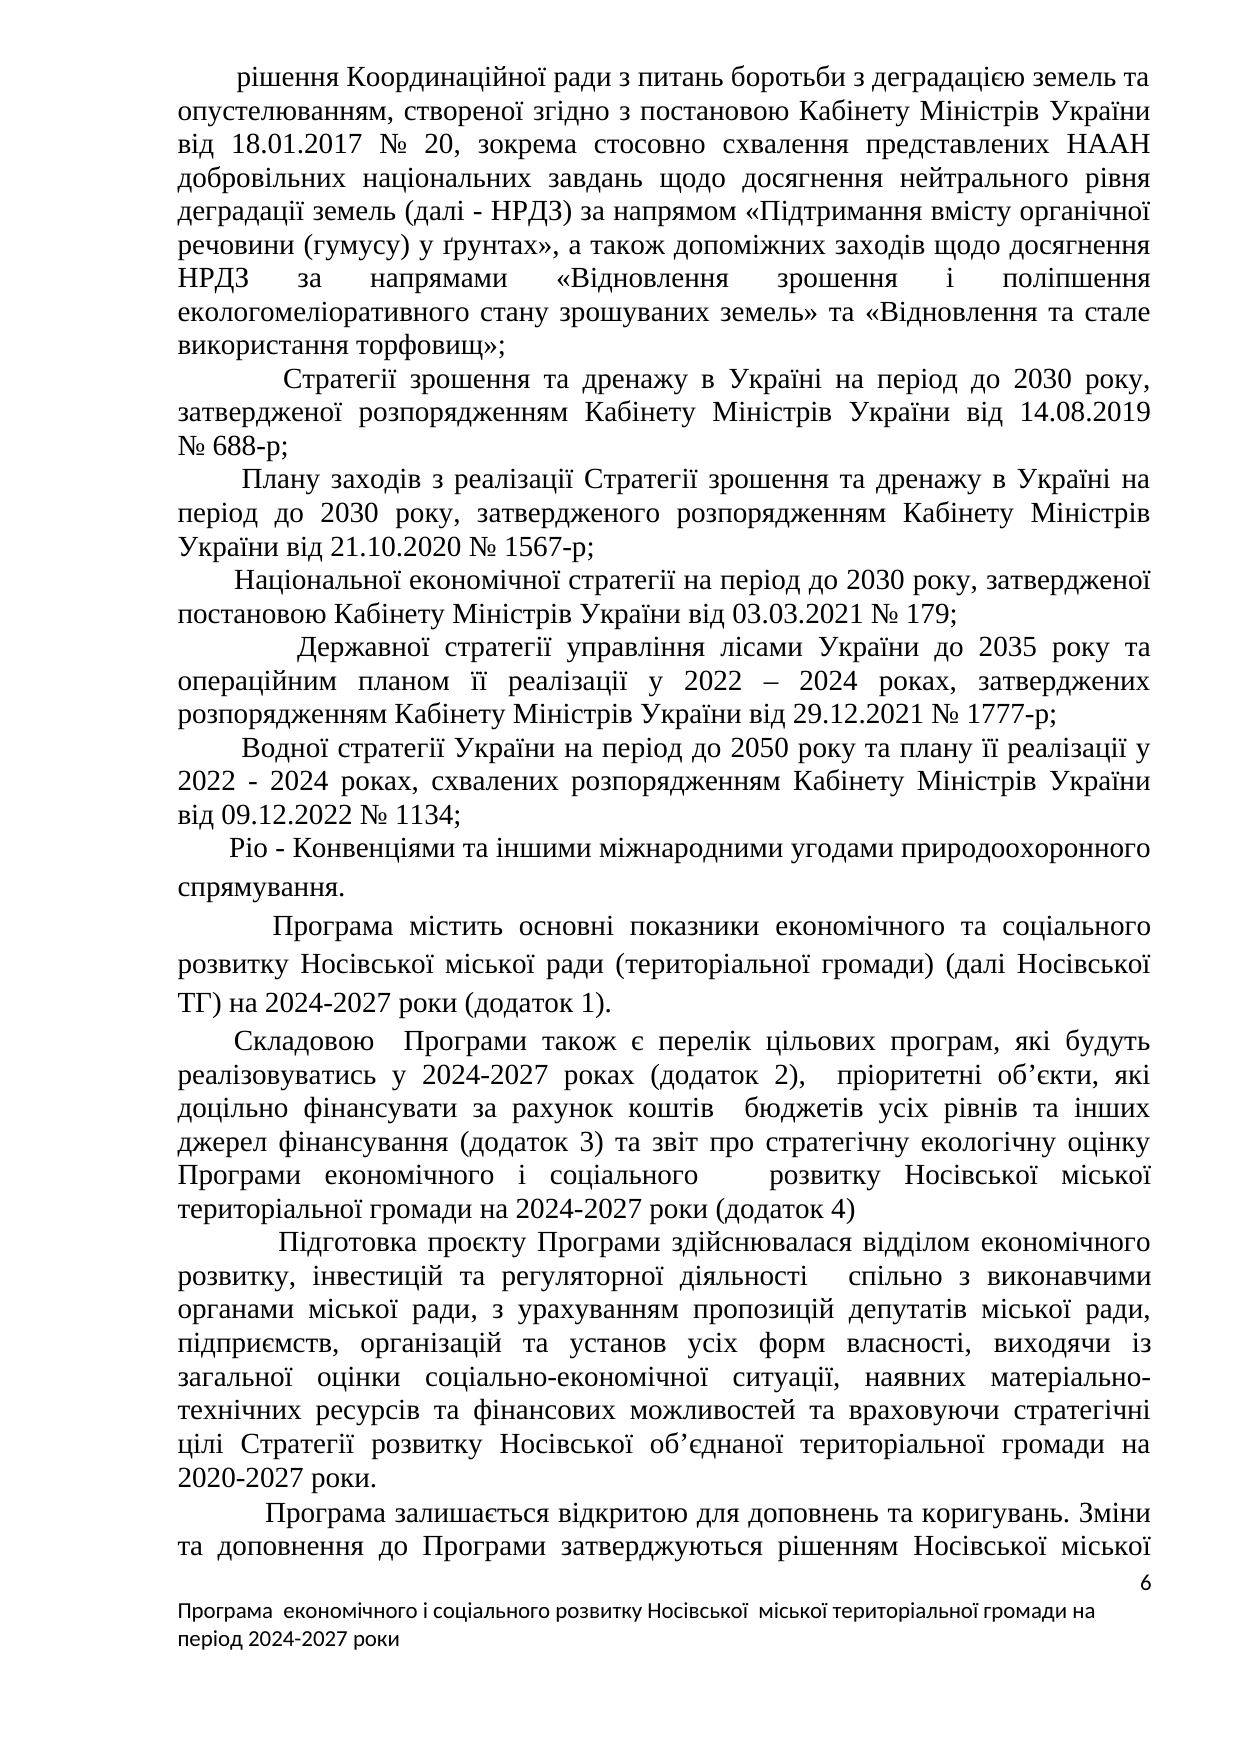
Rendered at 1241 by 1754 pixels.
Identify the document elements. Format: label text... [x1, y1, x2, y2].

text Стратегії зрошення та дренажу в Україні на період до 2030 року, затвердженої розпорядженням Кабінету Міністрів України від 14.08.2019 № 688-р; [177, 361, 1152, 462]
text Складовою Програми також є перелік цільових програм, які будуть реалізовуватись у 2024-2027 роках (додаток 2), пріоритетні об’єкти, які доцільно фінансувати за рахунок коштів бюджетів усіх рівнів та інших джерел фінансування (додаток 3) та звіт про стратегічну екологічну оцінку Програми економічного і соціального розвитку Носівської міської територіальної громади на 2024-2027 роки (додаток 4) [177, 1023, 1152, 1224]
text Підготовка проєкту Програми здійснювалася відділом економічного розвитку, інвестицій та регуляторної діяльності спільно з виконавчими органами міської ради, з урахуванням пропозицій депутатів міської ради, підприємств, організацій та установ усіх форм власності, виходячи із загальної оцінки соціально-економічної ситуації, наявних матеріально-технічних ресурсів та фінансових можливостей та враховуючи стратегічні цілі Стратегії розвитку Носівської об’єднаної територіальної громади на 2020-2027 роки. [177, 1224, 1152, 1495]
text Національної економічної стратегії на період до 2030 року, затвердженої постановою Кабінету Міністрів України від 03.03.2021 № 179; [177, 562, 1152, 629]
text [177, 1495, 1152, 1562]
text Ріо - Конвенціями та іншими міжнародними угодами природоохоронного спрямування. [177, 831, 1152, 903]
text рішення Координаційної ради з питань боротьби з деградацією земель та опустелюванням, створеної згідно з постановою Кабінету Міністрів України від 18.01.2017 № 20, зокрема стосовно схвалення представлених НААН добровільних національних завдань щодо досягнення нейтрального рівня деградації земель (далі - НРДЗ) за напрямом «Підтримання вмісту органічної речовини (гумусу) у ґрунтах», а також допоміжних заходів щодо досягнення НРДЗ за напрямами «Відновлення зрошення і поліпшення екологомеліоративного стану зрошуваних земель» та «Відновлення та стале використання торфовищ»; [177, 59, 1152, 361]
text Водної стратегії України на період до 2050 року та плану її реалізації у 2022 - 2024 роках, схвалених розпорядженням Кабінету Міністрів України від 09.12.2022 № 1134; [177, 730, 1152, 831]
text Плану заходів з реалізації Стратегії зрошення та дренажу в Україні на період до 2030 року, затвердженого розпорядженням Кабінету Міністрів України від 21.10.2020 № 1567-р; [177, 462, 1152, 562]
text Державної стратегії управління лісами України до 2035 року та операційним планом її реалізації у 2022 – 2024 роках, затверджених розпорядженням Кабінету Міністрів України від 29.12.2021 № 1777-р; [177, 629, 1152, 730]
text Програма містить основні показники економічного та соціального розвитку Носівської міської ради (територіальної громади) (далі Носівської ТГ) на 2024-2027 роки (додаток 1). [177, 908, 1152, 1018]
